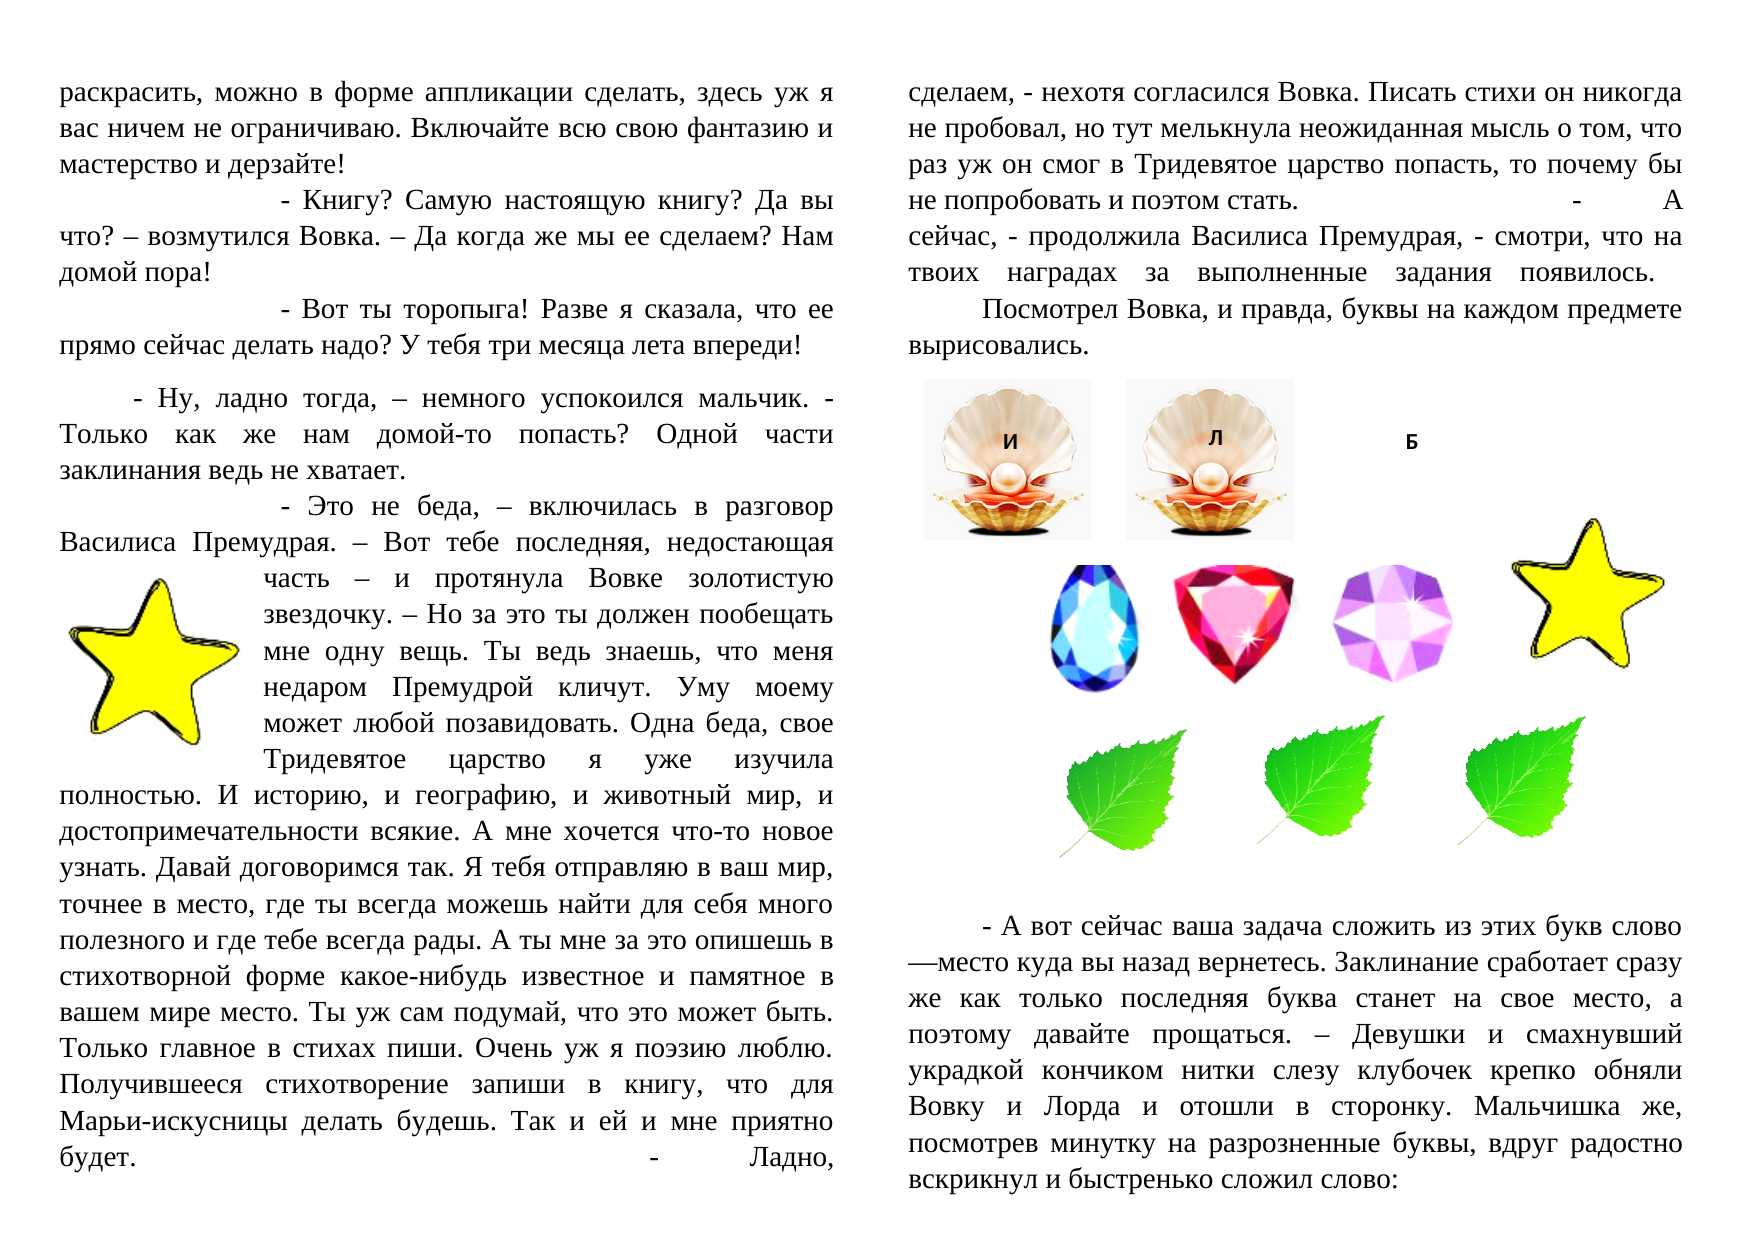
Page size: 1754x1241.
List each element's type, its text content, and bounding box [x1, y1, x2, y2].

picture [1008, 565, 1592, 856]
text - Ну, ладно тогда, – немного успокоился мальчик. - Только как же нам домой-то попасть? Одной части заклинания ведь не хватает. - Это не беда, – включилась в разговор Василиса Премудрая. – Вот тебе последняя, недостающая часть – и протянула Вовке золотистую звездочку. – Но за это ты должен пообещать мне одну вещь. Ты ведь знаешь, что меня недаром Премудрой кличут. Уму моему может любой позавидовать. Одна беда, свое Тридевятое царство я уже изучила полностью. И историю, и географию, и животный мир, и достопримечательности всякие. А мне хочется что-то новое узнать. Давай договоримся так. Я тебя отправляю в ваш мир, точнее в место, где ты всегда можешь найти для себя много полезного и где тебе всегда рады. А ты мне за это опишешь в стихотворной форме какое-нибудь известное и памятное в вашем мире место. Ты уж сам подумай, что это может быть. Только главное в стихах пиши. Очень уж я поэзию люблю. Получившееся стихотворение запиши в книгу, что для Марьи-искусницы делать будешь. Так и ей и мне приятно будет. - Ладно, сделаем, - нехотя согласился Вовка. Писать стихи он никогда не пробовал, но тут мелькнула неожиданная мысль о том, что раз уж он смог в Тридевятое царство попасть, то почему бы не попробовать и поэтом стать. - А сейчас, - продолжила Василиса Премудрая, - смотри, что на твоих наградах за выполненные задания появилось. Посмотрел Вовка, и правда, буквы на каждом предмете вырисовались. [59, 380, 834, 1172]
picture [66, 574, 249, 753]
picture [1059, 722, 1194, 868]
text - Ну, ладно тогда, – немного успокоился мальчик. - Только как же нам домой-то попасть? Одной части заклинания ведь не хватает. - Это не беда, – включилась в разговор Василиса Премудрая. – Вот тебе последняя, недостающая часть – и протянула Вовке золотистую звездочку. – Но за это ты должен пообещать мне одну вещь. Ты ведь знаешь, что меня недаром Премудрой кличут. Уму моему может любой позавидовать. Одна беда, свое Тридевятое царство я уже изучила полностью. И историю, и географию, и животный мир, и достопримечательности всякие. А мне хочется что-то новое узнать. Давай договоримся так. Я тебя отправляю в ваш мир, точнее в место, где ты всегда можешь найти для себя много полезного и где тебе всегда рады. А ты мне за это опишешь в стихотворной форме какое-нибудь известное и памятное в вашем мире место. Ты уж сам подумай, что это может быть. Только главное в стихах пиши. Очень уж я поэзию люблю. Получившееся стихотворение запиши в книгу, что для Марьи-искусницы делать будешь. Так и ей и мне приятно будет. - Ладно, сделаем, - нехотя согласился Вовка. Писать стихи он никогда не пробовал, но тут мелькнула неожиданная мысль о том, что раз уж он смог в Тридевятое царство попасть, то почему бы не попробовать и поэтом стать. - А сейчас, - продолжила Василиса Премудрая, - смотри, что на твоих наградах за выполненные задания появилось. Посмотрел Вовка, и правда, буквы на каждом предмете вырисовались. [908, 74, 1683, 360]
picture [1126, 379, 1294, 540]
picture [924, 379, 1091, 540]
text - А вот сейчас ваша задача сложить из этих букв слово—место куда вы назад вернетесь. Заклинание сработает сразу же как только последняя буква станет на свое место, а поэтому давайте прощаться. – Девушки и смахнувший украдкой кончиком нитки слезу клубочек крепко обняли Вовку и Лорда и отошли в сторонку. Мальчишка же, посмотрев минутку на разрозненные буквы, вдруг радостно вскрикнул и быстренько сложил слово: [908, 908, 1683, 1194]
picture [1509, 514, 1674, 675]
